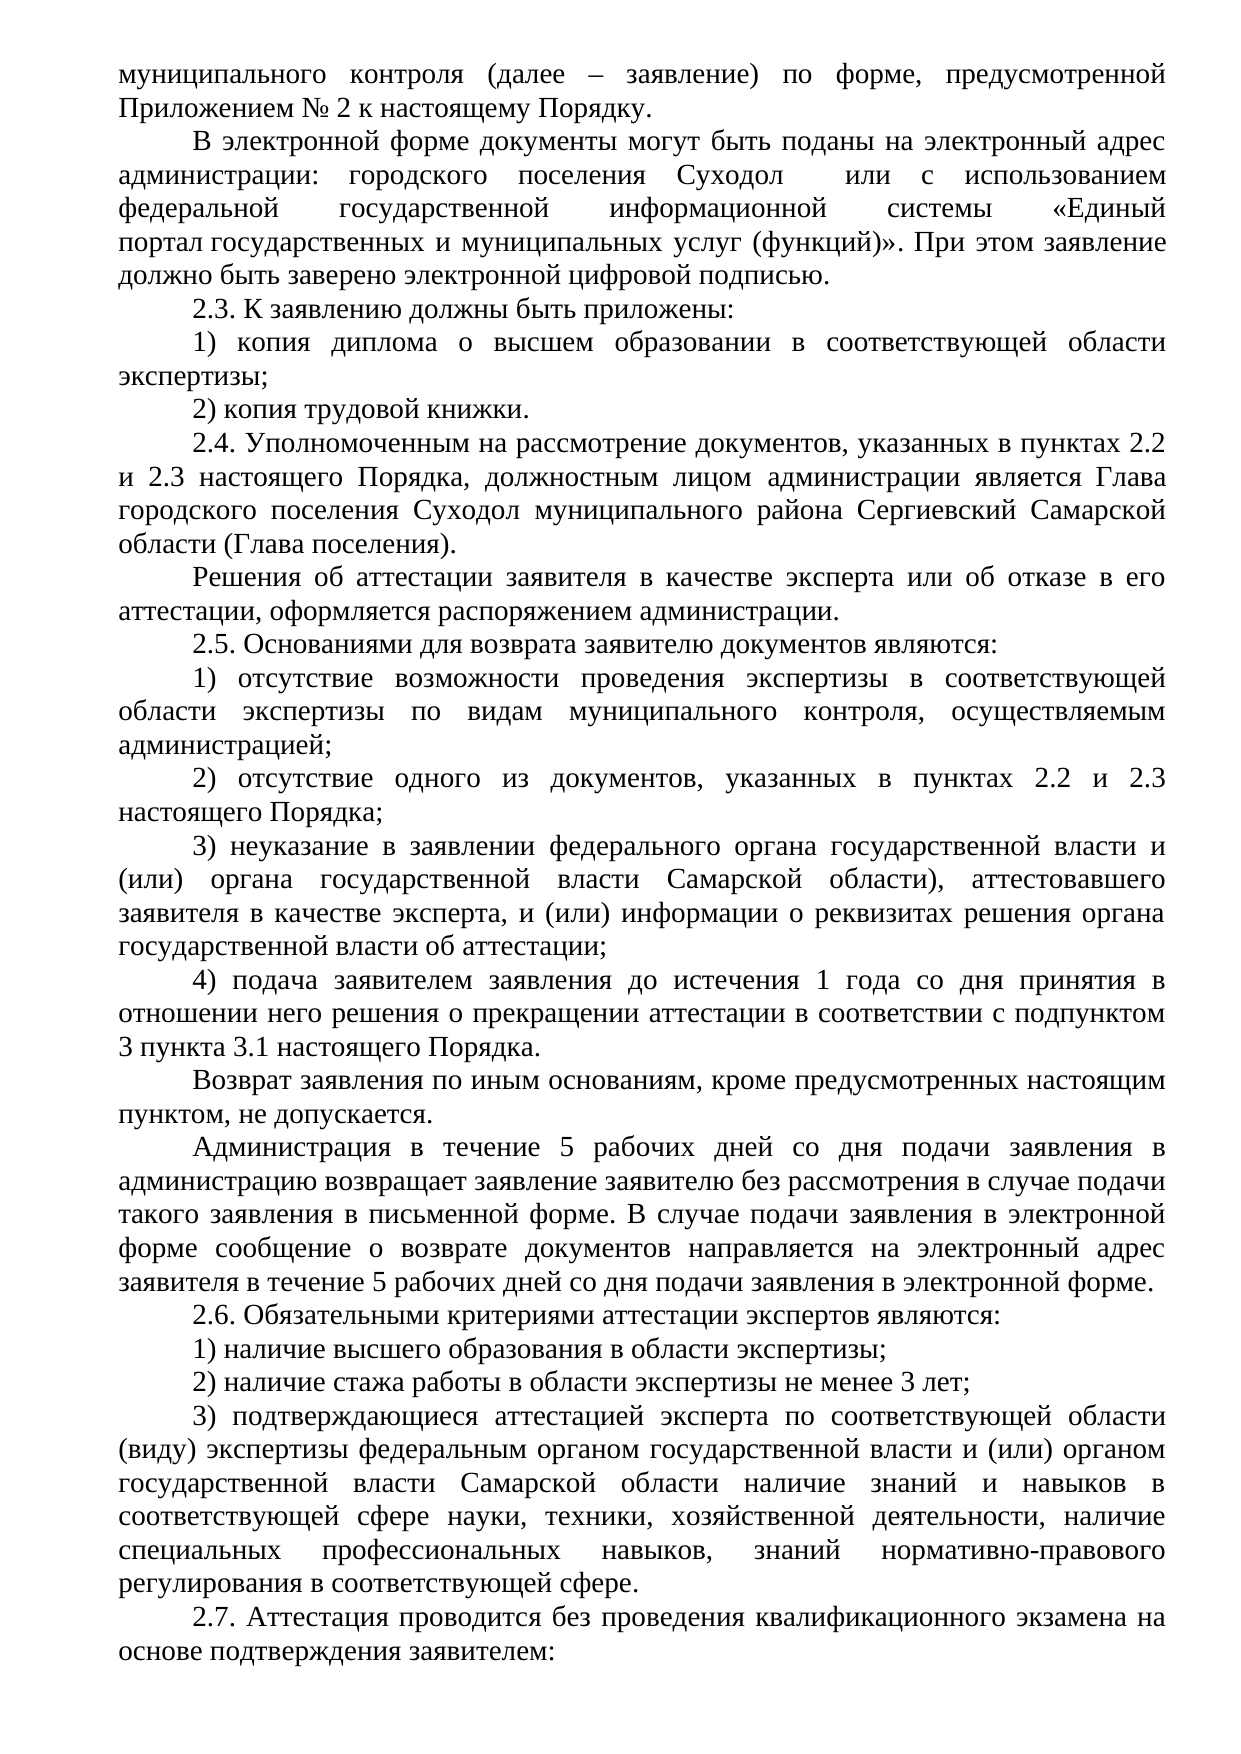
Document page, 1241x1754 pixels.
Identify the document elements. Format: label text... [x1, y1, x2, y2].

text 2.6. Обязательными критериями аттестации экспертов являются: [118, 1297, 1167, 1331]
text 2.4. Уполномоченным на рассмотрение документов, указанных в пунктах 2.2 и 2.3 настоящего Порядка, должностным лицом администрации является Глава городского поселения Суходол муниципального района Сергиевский Самарской области (Глава поселения). [118, 425, 1167, 559]
text 3) подтверждающиеся аттестацией эксперта по соответствующей области (виду) экспертизы федеральным органом государственной власти и (или) органом государственной власти Самарской области наличие знаний и навыков в соответствующей сфере науки, техники, хозяйственной деятельности, наличие специальных профессиональных навыков, знаний нормативно-правового регулирования в соответствующей сфере. [118, 1398, 1167, 1599]
text 2.5. Основаниями для возврата заявителю документов являются: [118, 626, 1167, 660]
text 2.3. К заявлению должны быть приложены: [118, 291, 1167, 324]
text 1) наличие высшего образования в области экспертизы; [118, 1331, 1167, 1364]
text 2.7. Аттестация проводится без проведения квалификационного экзамена на основе подтверждения заявителем: [118, 1599, 1167, 1666]
text Администрация в течение 5 рабочих дней со дня подачи заявления в администрацию возвращает заявление заявителю без рассмотрения в случае подачи такого заявления в письменной форме. В случае подачи заявления в электронной форме сообщение о возврате документов направляется на электронный адрес заявителя в течение 5 рабочих дней со дня подачи заявления в электронной форме. [118, 1129, 1167, 1297]
text Возврат заявления по иным основаниям, кроме предусмотренных настоящим пунктом, не допускается. [118, 1062, 1167, 1129]
text 4) подача заявителем заявления до истечения 1 года со дня принятия в отношении него решения о прекращении аттестации в соответствии с подпунктом 3 пункта 3.1 настоящего Порядка. [118, 962, 1167, 1062]
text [118, 56, 1167, 123]
text 2) наличие стажа работы в области экспертизы не менее 3 лет; [118, 1364, 1167, 1398]
text 3) неуказание в заявлении федерального органа государственной власти и (или) органа государственной власти Самарской области), аттестовавшего заявителя в качестве эксперта, и (или) информации о реквизитах решения органа государственной власти об аттестации; [118, 828, 1167, 962]
text 2) копия трудовой книжки. [118, 392, 1167, 425]
text 1) отсутствие возможности проведения экспертизы в соответствующей области экспертизы по видам муниципального контроля, осуществляемым администрацией; [118, 660, 1167, 761]
text В электронной форме документы могут быть поданы на электронный адрес администрации: городского поселения Суходол или с использованием федеральной государственной информационной системы «Единый портал государственных и муниципальных услуг (функций)». При этом заявление должно быть заверено электронной цифровой подписью. [118, 123, 1167, 291]
text 2) отсутствие одного из документов, указанных в пунктах 2.2 и 2.3 настоящего Порядка; [118, 761, 1167, 828]
text Решения об аттестации заявителя в качестве эксперта или об отказе в его аттестации, оформляется распоряжением администрации. [118, 559, 1167, 626]
text 1) копия диплома о высшем образовании в соответствующей области экспертизы; [118, 324, 1167, 392]
